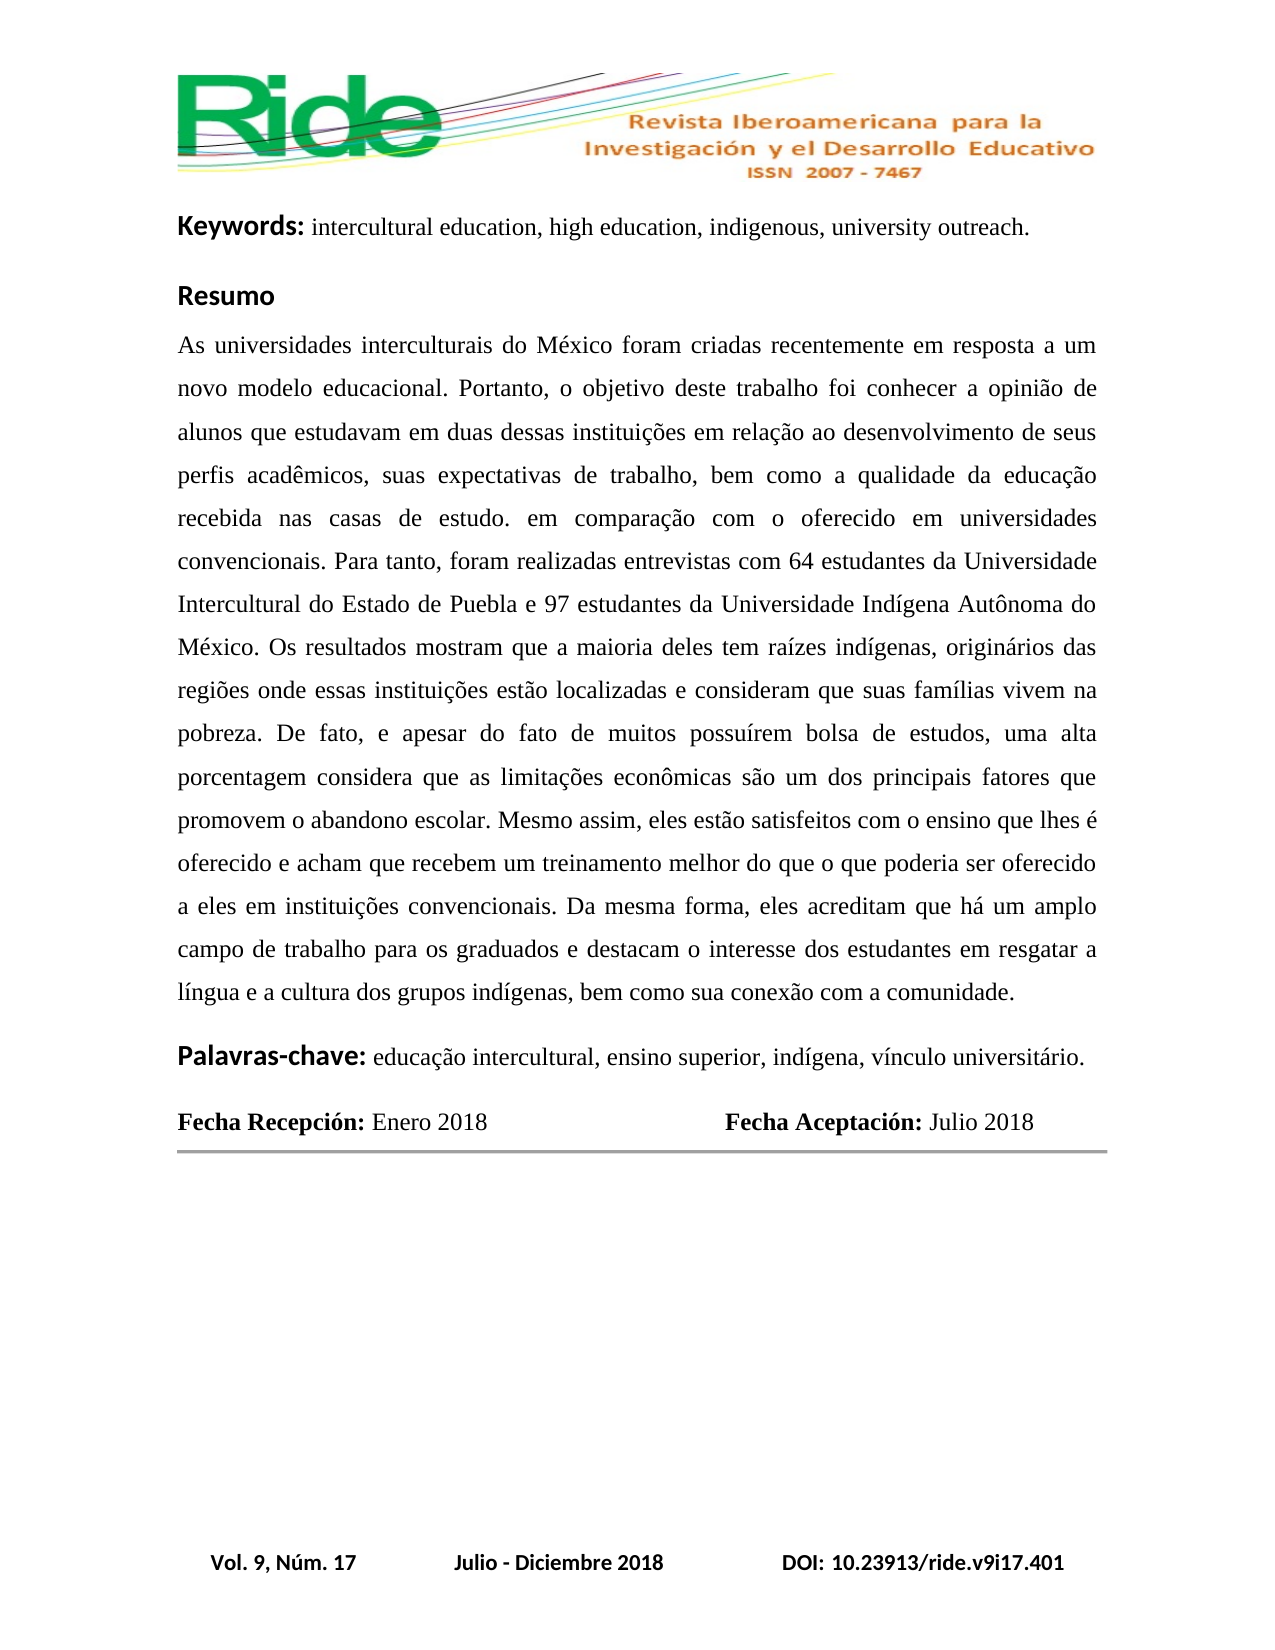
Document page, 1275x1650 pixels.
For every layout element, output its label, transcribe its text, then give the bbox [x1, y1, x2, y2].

text Keywords: intercultural education, high education, indigenous, university outreach. [177, 207, 1098, 242]
text Fecha Recepción: Enero 2018 Fecha Aceptación: Julio 2018 [177, 1107, 1098, 1136]
text As universidades interculturais do México foram criadas recentemente em resposta a um novo modelo educacional. Portanto, o objetivo deste trabalho foi conhecer a opinião de alunos que estudavam em duas dessas instituições em relação ao desenvolvimento de seus perfis acadêmicos, suas expectativas de trabalho, bem como a qualidade da educação recebida nas casas de estudo. em comparação com o oferecido em universidades convencionais. Para tanto, foram realizadas entrevistas com 64 estudantes da Universidade Intercultural do Estado de Puebla e 97 estudantes da Universidade Indígena Autônoma do México. Os resultados mostram que a maioria deles tem raízes indígenas, originários das regiões onde essas instituições estão localizadas e consideram que suas famílias vivem na pobreza. De fato, e apesar do fato de muitos possuírem bolsa de estudos, uma alta porcentagem considera que as limitações econômicas são um dos principais fatores que promovem o abandono escolar. Mesmo assim, eles estão satisfeitos com o ensino que lhes é oferecido e acham que recebem um treinamento melhor do que o que poderia ser oferecido a eles em instituições convencionais. Da mesma forma, eles acreditam que há um amplo campo de trabalho para os graduados e destacam o interesse dos estudantes em resgatar a língua e a cultura dos grupos indígenas, bem como sua conexão com a comunidade. [177, 330, 1098, 1006]
text Resumo [177, 277, 1098, 312]
text Palavras-chave: educação intercultural, ensino superior, indígena, vínculo universitário. [177, 1037, 1098, 1073]
picture [177, 73, 1098, 182]
